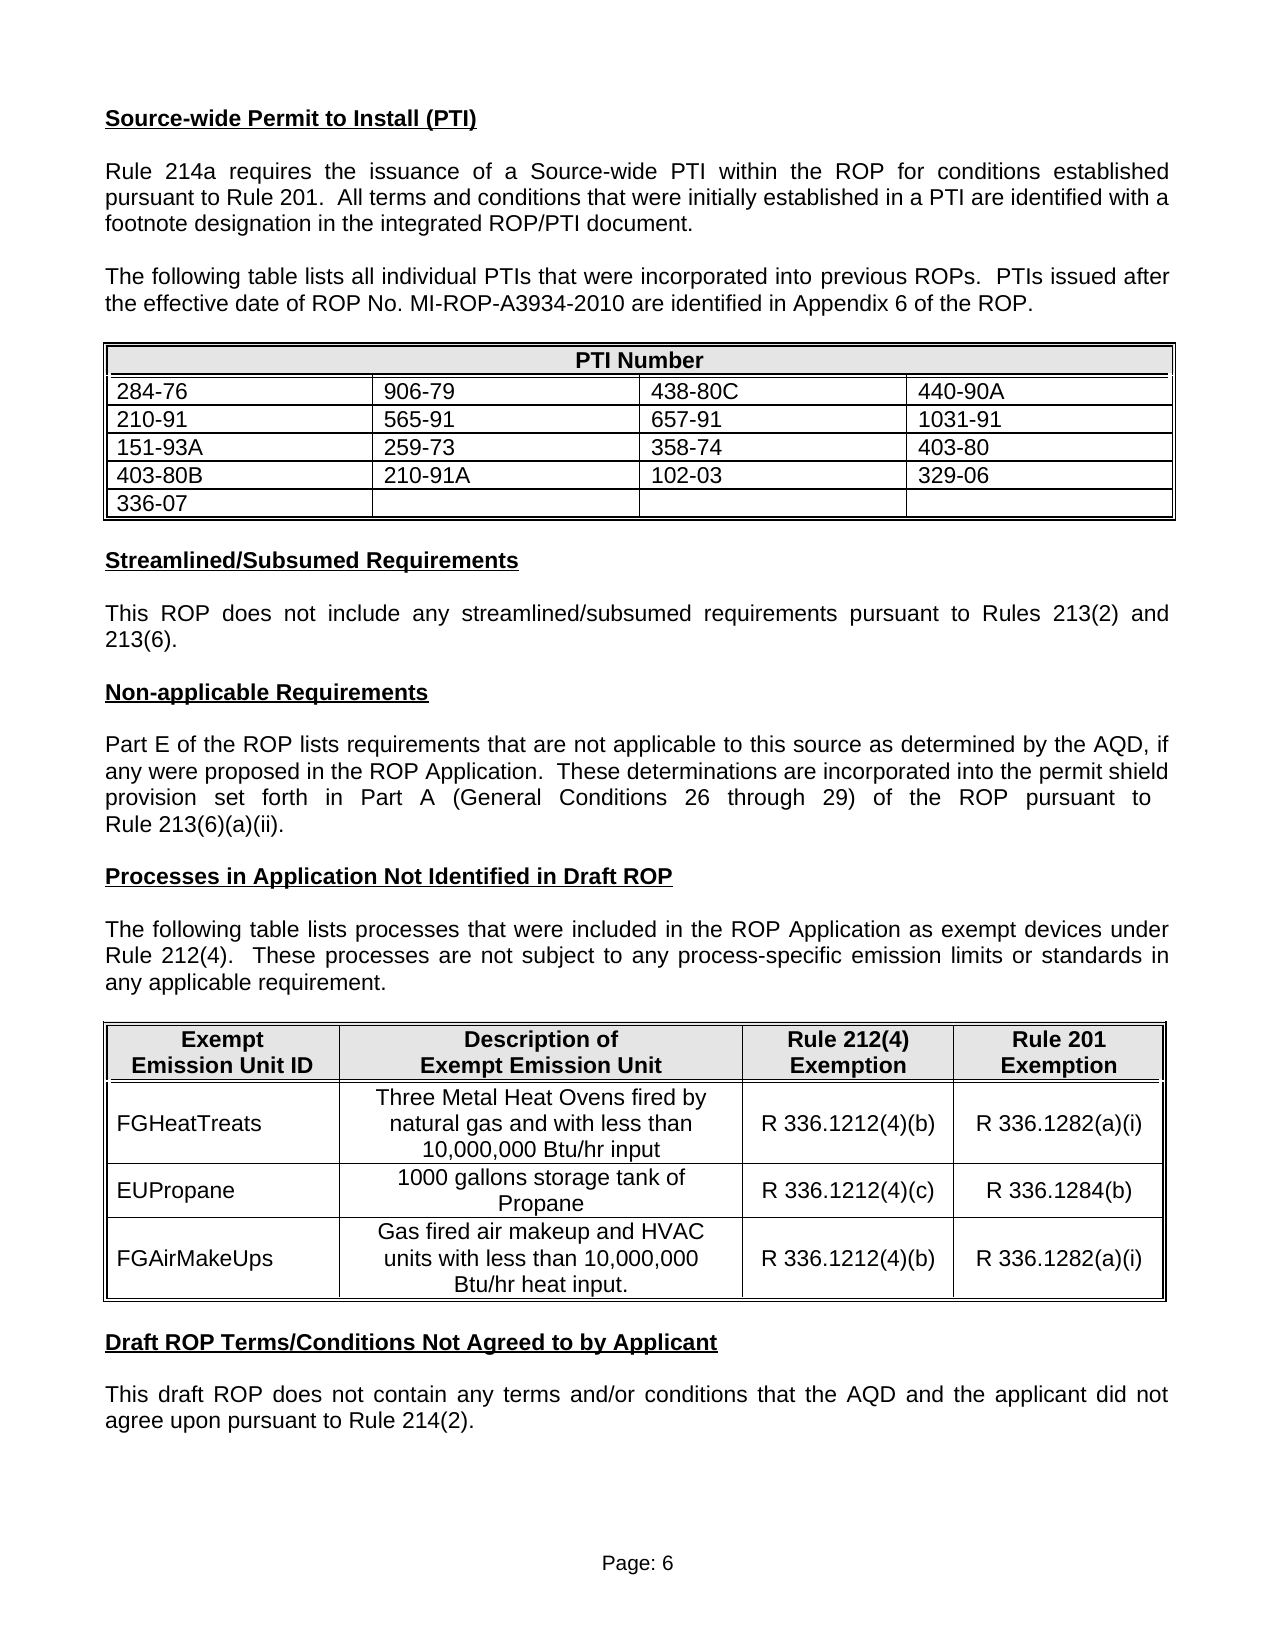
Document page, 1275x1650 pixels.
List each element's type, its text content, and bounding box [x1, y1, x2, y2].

table_header Rule 212(4) Exemption [743, 1026, 953, 1079]
table_cell [907, 490, 1172, 516]
table_cell 403-80 [907, 434, 1172, 460]
table_cell [640, 490, 906, 516]
table_cell R 336.1284(b) [954, 1164, 1162, 1217]
table_cell 210-91A [373, 462, 639, 488]
table_cell 259-73 [373, 434, 639, 460]
table_cell Three Metal Heat Ovens fired by natural gas and with less than 10,000,000 Btu/hr input [340, 1083, 742, 1162]
table_cell Gas fired air makeup and HVAC units with less than 10,000,000 Btu/hr heat input. [340, 1218, 742, 1297]
table_cell 403-80B [108, 462, 372, 488]
text Draft ROP Terms/Conditions Not Agreed to by Applicant [105, 1328, 1170, 1355]
table_cell 440-90A [907, 373, 1174, 404]
table_cell R 336.1282(a)(i) [954, 1079, 1164, 1162]
table_cell R 336.1212(4)(b) [743, 1083, 953, 1162]
table_cell 336-07 [108, 490, 372, 516]
text Source-wide Permit to Install (PTI) [105, 105, 1170, 131]
text Non-applicable Requirements [105, 679, 1170, 705]
table_cell 210-91 [108, 406, 372, 432]
text The following table lists all individual PTIs that were incorporated into previous ROPs. PTIs issued after the effective date of No. MI-ROP-A3934-2010 are identified in Appendix 6 of the . [105, 263, 1170, 316]
table_cell 102-03 [640, 462, 906, 488]
table_cell 329-06 [907, 462, 1172, 488]
table_cell 1000 gallons storage tank of Propane [340, 1164, 742, 1217]
text This ROP does not include any streamlined/subsumed requirements pursuant to Rules 213(2) and 213(6). [105, 600, 1170, 652]
text Part E of the ROP lists requirements that are not applicable to this source as determined by the AQD, if any were proposed in the ROP Application. These determinations are incorporated into the permit shield provision set forth in Part A (General Conditions 26 through 29) of the ROP pursuant to Rule 213(6)(a)(ii). [105, 731, 1170, 837]
table_cell 438-80C [640, 378, 906, 404]
table_cell 1031-91 [907, 406, 1172, 432]
table_cell R 336.1212(4)(b) [743, 1218, 953, 1297]
table_cell 358-74 [640, 434, 906, 460]
table_cell 565-91 [373, 406, 639, 432]
text Streamlined/Subsumed Requirements [105, 547, 1170, 573]
text The following table lists processes that were included in the ROP Application as exempt devices under Rule 212(4). These processes are not subject to any process-specific emission limits or standards in any applicable requirement. [105, 916, 1170, 995]
table_header Exempt Emission Unit ID [108, 1026, 339, 1079]
table_cell FGAirMakeUps [108, 1218, 339, 1297]
table_cell 284-76 [105, 373, 372, 404]
table_header Description of Exempt Emission Unit [340, 1026, 742, 1079]
table_cell 657-91 [640, 406, 906, 432]
table_header Rule 201 Exemption [954, 1026, 1162, 1079]
text Processes in Application Not Identified in Draft ROP [105, 863, 1170, 889]
table_cell R 336.1282(a)(i) [954, 1218, 1162, 1297]
table_header PTI Number [108, 347, 1172, 373]
text This draft ROP does not contain any terms and/or conditions that the AQD and the applicant did not agree upon pursuant to Rule 214(2). [105, 1381, 1170, 1434]
table_cell 906-79 [373, 378, 639, 404]
text Rule 214a requires the issuance of a Source-wide PTI within the ROP for conditions established pursuant to Rule 201. All terms and conditions that were initially established in a PTI are identified with a footnote designation in the integrated ROP/PTI document. [105, 158, 1170, 237]
table_cell 151-93A [108, 434, 372, 460]
table_cell EUPropane [108, 1164, 339, 1217]
table_cell R 336.1212(4)(c) [743, 1164, 953, 1217]
table_cell FGHeatTreats [105, 1079, 339, 1162]
table_cell [373, 490, 639, 516]
